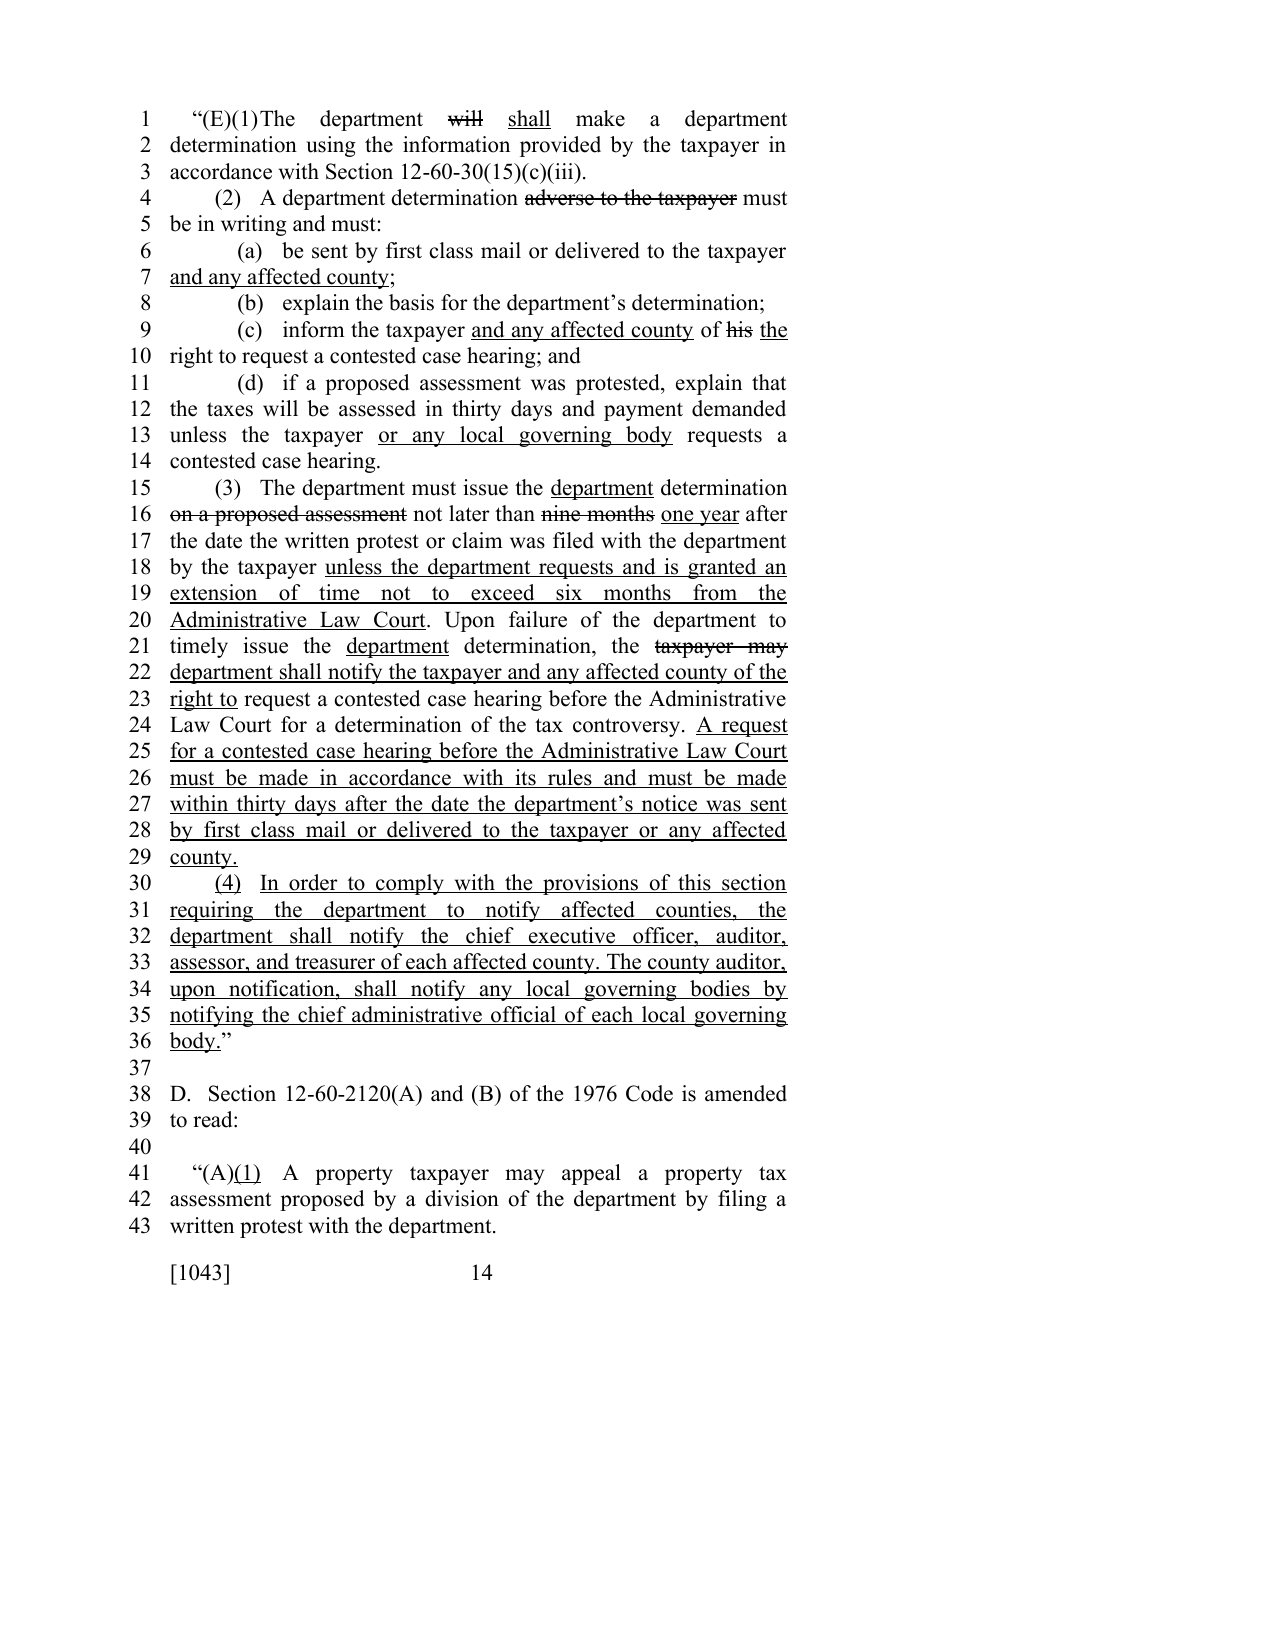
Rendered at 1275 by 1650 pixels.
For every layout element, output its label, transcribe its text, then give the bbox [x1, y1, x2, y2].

text (2) A department determination adverse to the taxpayer must be in writing and must: [169, 184, 787, 237]
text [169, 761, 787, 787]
text (4) In order to comply with the provisions of this section requiring the department to notify affected counties, the department shall notify the chief executive officer, auditor, assessor, and treasurer of each affected county. The county auditor, upon notification, shall notify any local governing bodies by notifying the chief administrative official of each local governing body.” [169, 869, 787, 919]
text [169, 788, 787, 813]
text (a) be sent by first class mail or delivered to the taxpayer and any affected county; [169, 237, 787, 289]
text (d) if a proposed assessment was protested, explain that the taxes will be assessed in thirty days and payment demanded unless the taxpayer or any local governing body requests a contested case hearing. [169, 368, 787, 474]
text “(A)(1) A property taxpayer may appeal a property tax assessment proposed by a division of the department by filing a written protest with the department. [169, 1159, 787, 1238]
text (b) explain the basis for the department’s determination; [169, 289, 787, 316]
text (c) inform the taxpayer and any affected county of his the right to request a contested case hearing; and [169, 316, 787, 368]
text (3) The department must issue the department determination on a proposed assessment not later than nine months one year after the date the written protest or claim was filed with the department by the taxpayer unless the department requests and is granted an extension of time not to exceed six months from the Administrative Law Court. Upon failure of the department to timely issue the department determination, the taxpayer may department shall notify the taxpayer and any affected county of the right to request a contested case hearing before the Administrative Law Court for a determination of the tax controversy. A request for a contested case hearing before the Administrative Law Court must be made in accordance with its rules and must be made within thirty days after the date the department’s notice was sent by first class mail or delivered to the taxpayer or any affected county. [169, 474, 787, 602]
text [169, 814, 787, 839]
text D. Section 12-60-2120(A) and (B) of the 1976 Code is amended to read: [169, 1080, 787, 1133]
text “(E)(1) The department will shall make a department determination using the information provided by the taxpayer in accordance with Section 12-60-30(15)(c)(iii). [169, 105, 787, 184]
